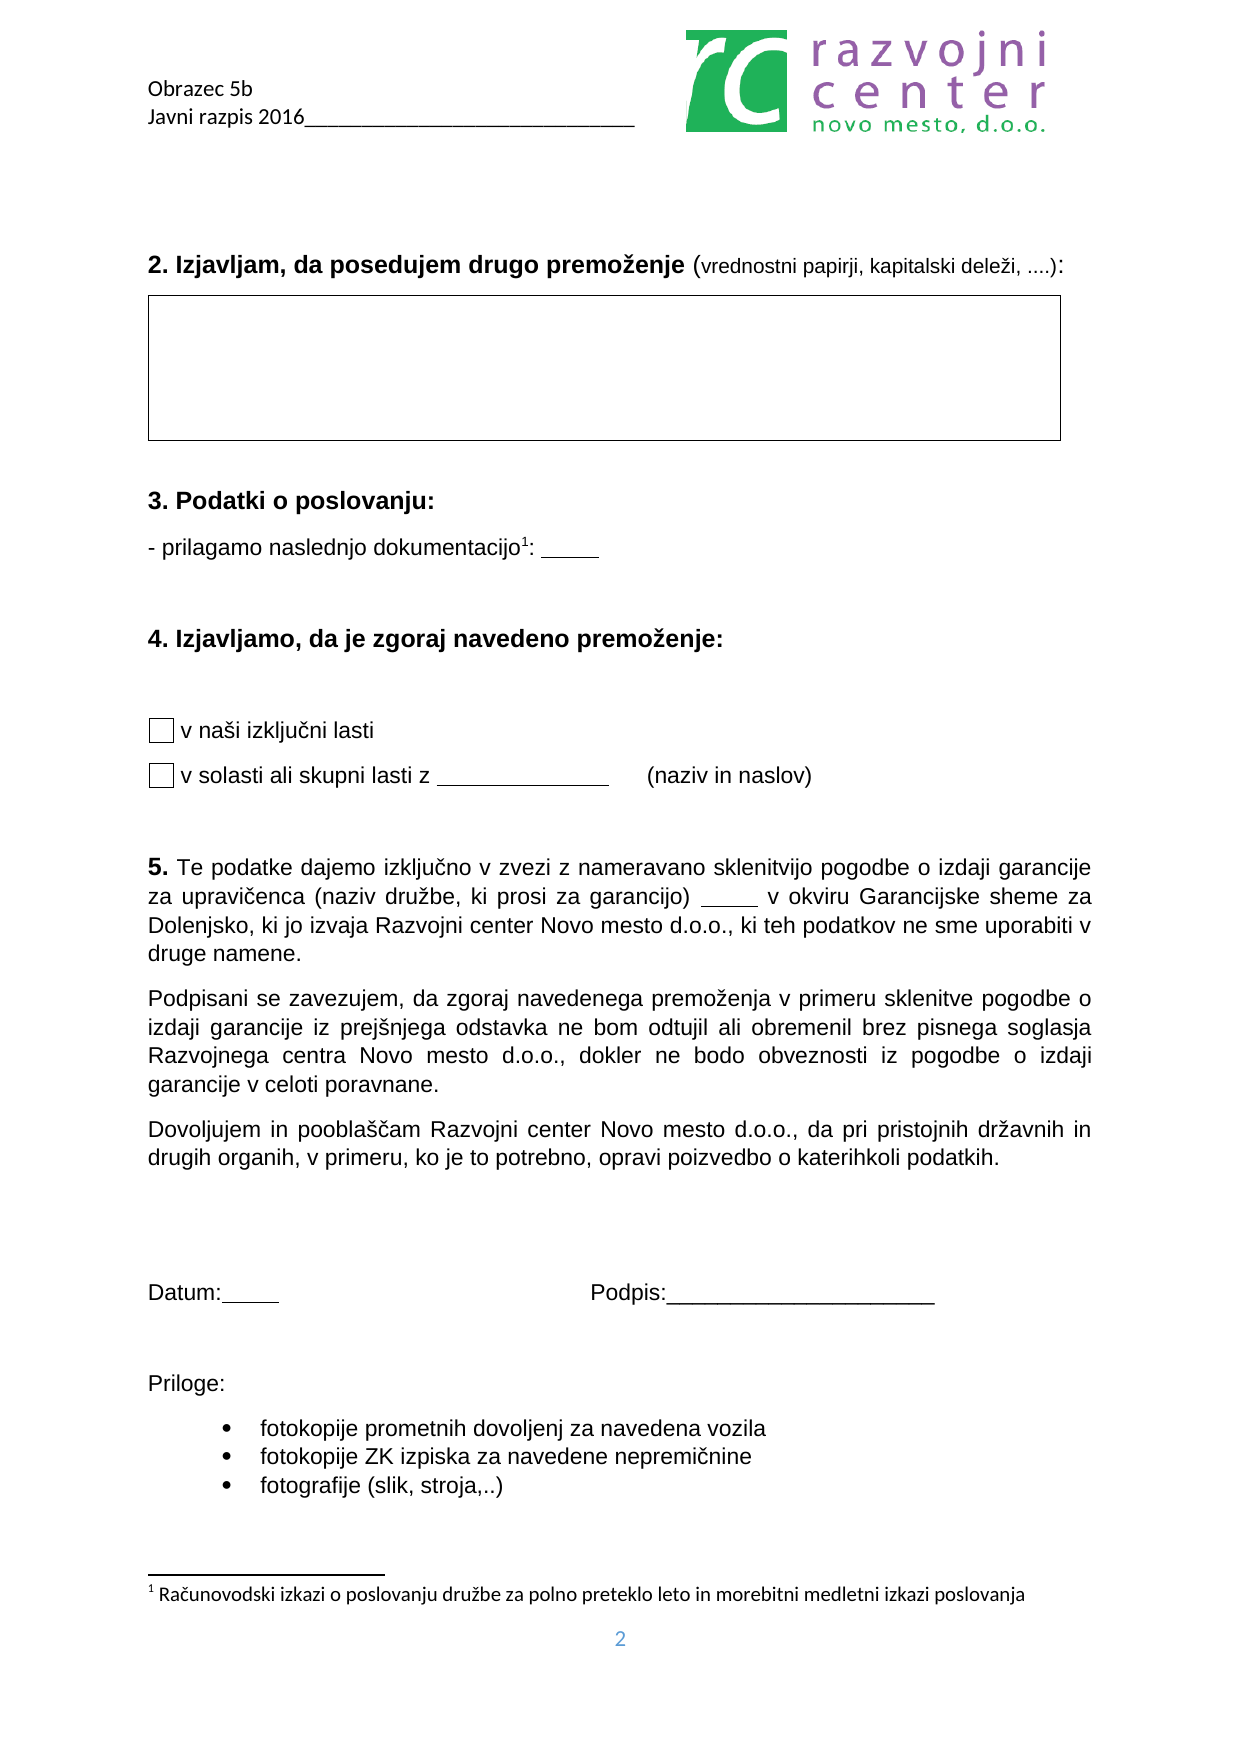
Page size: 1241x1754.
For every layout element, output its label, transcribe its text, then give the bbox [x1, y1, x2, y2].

text 2. Izjavljam, da posedujem drugo premoženje (vrednostni papirji, kapitalski deleži, ....): [148, 250, 1092, 278]
text - prilagamo naslednjo dokumentacijo: [148, 534, 1092, 560]
text Priloge: [148, 1369, 1092, 1396]
text v naši izključni lasti [148, 717, 1092, 743]
text Dovoljujem in pooblaščam Razvojni center Novo mesto d.o.o., da pri pristojnih državnih in drugih organih, v primeru, ko je to potrebno, opravi poizvedbo o katerihkoli podatkih. [148, 1116, 1092, 1170]
list fotokopije prometnih dovoljenj za navedena vozila [223, 1415, 1092, 1441]
picture [686, 29, 1048, 135]
text v solasti ali skupni lasti z (naziv in naslov) [148, 762, 1092, 788]
text 3. Podatki o poslovanju: [148, 486, 1092, 515]
text 5. Te podatke dajemo izključno v zvezi z nameravano sklenitvijo pogodbe o izdaji garancije za upravičenca (naziv družbe, ki prosi za garancijo) v okviru Garancijske sheme za Dolenjsko, ki jo izvaja Razvojni center Novo mesto d.o.o., ki teh podatkov ne sme uporabiti v druge namene. [148, 852, 1092, 966]
text Datum: Podpis:_____________________ [148, 1279, 1092, 1306]
list fotokopije ZK izpiska za navedene nepremičnine [223, 1443, 1092, 1469]
list fotografije (slik, stroja,..) [223, 1472, 1092, 1498]
table_header [149, 296, 1060, 440]
text Podpisani se zavezujem, da zgoraj navedenega premoženja v primeru sklenitve pogodbe o izdaji garancije iz prejšnjega odstavka ne bom odtujil ali obremenil brez pisnega soglasja Razvojnega centra Novo mesto d.o.o., dokler ne bodo obveznosti iz pogodbe o izdaji garancije v celoti poravnane. [148, 985, 1092, 1097]
text 4. Izjavljamo, da je zgoraj navedeno premoženje: [148, 624, 1092, 653]
